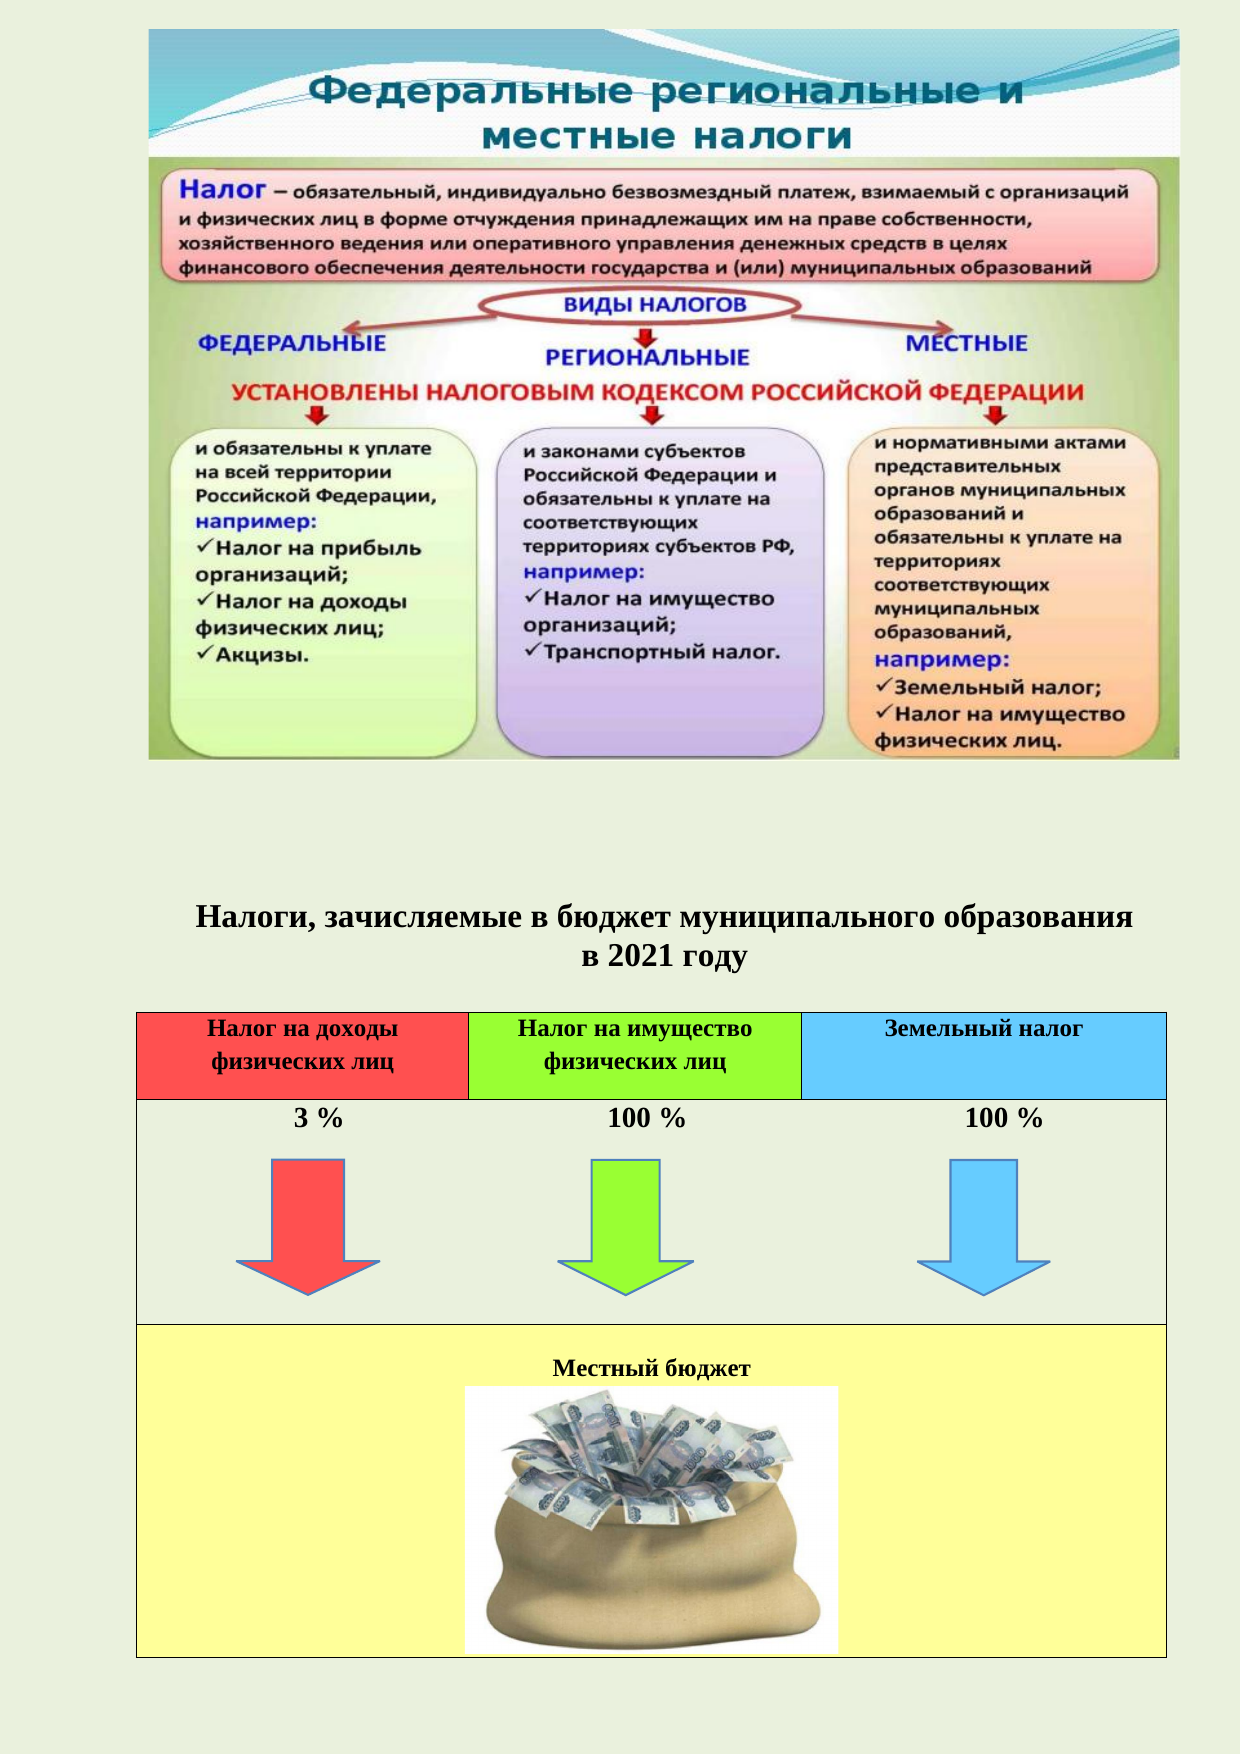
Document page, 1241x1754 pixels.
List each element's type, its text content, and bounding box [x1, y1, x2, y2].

picture [148, 29, 1181, 761]
table_cell 3 % 100 % 100 % [137, 1100, 1166, 1323]
table_header Налог на доходы физических лиц [137, 1013, 468, 1099]
table_header Налог на имущество физических лиц [469, 1013, 801, 1099]
text в 2021 году [148, 935, 1181, 973]
text Налоги, зачисляемые в бюджет муниципального образования [148, 897, 1181, 935]
table_cell Местный бюджет [137, 1325, 1166, 1657]
table_header Земельный налог [802, 1013, 1166, 1099]
picture [464, 1386, 839, 1654]
